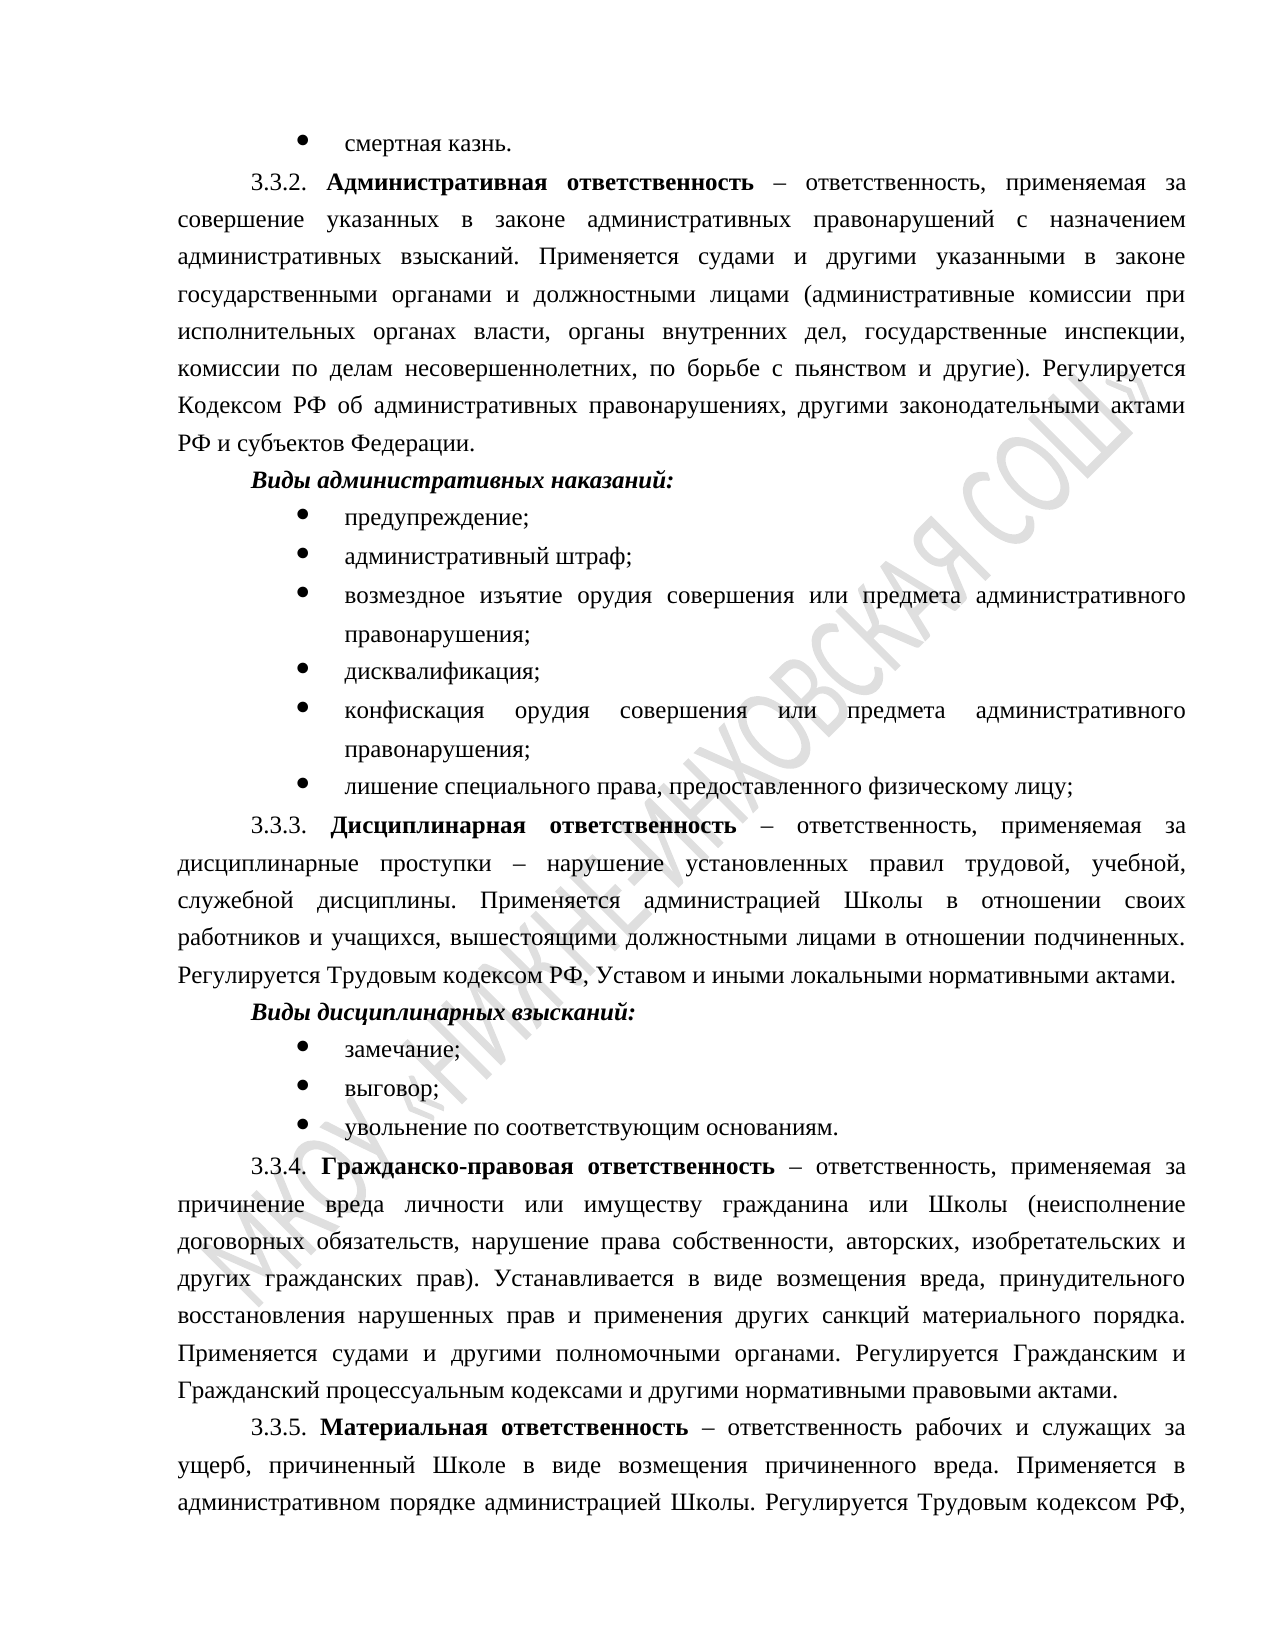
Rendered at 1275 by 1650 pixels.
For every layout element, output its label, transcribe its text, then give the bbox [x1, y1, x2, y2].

list возмездное изъятие орудия совершения или предмета административного правонарушения; [297, 581, 1186, 648]
list выговор; [297, 1073, 1186, 1103]
list замечание; [297, 1034, 1186, 1064]
text 3.3.2. Административная ответственность – ответственность, применяемая за совершение указанных в законе административных правонарушений с назначением административных взысканий. Применяется судами и другими указанными в законе государственными органами и должностными лицами (административные комиссии при исполнительных органах власти, органы внутренних дел, государственные инспекции, комиссии по делам несовершеннолетних, по борьбе с пьянством и другие). Регулируется Кодексом РФ об административных правонарушениях, другими законодательными актами РФ и субъектов Федерации. [177, 167, 1186, 457]
list увольнение по соответствующим основаниям. [297, 1112, 1186, 1142]
text Виды административных наказаний: [177, 465, 1186, 494]
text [177, 1412, 1186, 1516]
list лишение специального права, предоставленного физическому лицу; [297, 771, 1186, 802]
text 3.3.4. Гражданско-правовая ответственность – ответственность, применяемая за причинение вреда личности или имуществу гражданина или Школы (неисполнение договорных обязательств, нарушение права собственности, авторских, изобретательских и других гражданских прав). Устанавливается в виде возмещения вреда, принудительного восстановления нарушенных прав и применения других санкций материального порядка. Применяется судами и другими полномочными органами. Регулируется Гражданским и Гражданский процессуальным кодексами и другими нормативными правовыми актами. [177, 1151, 1186, 1404]
list конфискация орудия совершения или предмета административного правонарушения; [297, 696, 1186, 763]
list смертная казнь. [297, 128, 1186, 158]
list административный штраф; [297, 541, 1186, 572]
list предупреждение; [297, 502, 1186, 532]
text 3.3.3. Дисциплинарная ответственность – ответственность, применяемая за дисциплинарные проступки – нарушение установленных правил трудовой, учебной, служебной дисциплины. Применяется администрацией Школы в отношении своих работников и учащихся, вышестоящими должностными лицами в отношении подчиненных. Регулируется Трудовым кодексом РФ, Уставом и иными локальными нормативными актами. [177, 811, 1186, 988]
text Виды дисциплинарных взысканий: [177, 997, 1186, 1026]
list дисквалификация; [297, 656, 1186, 687]
